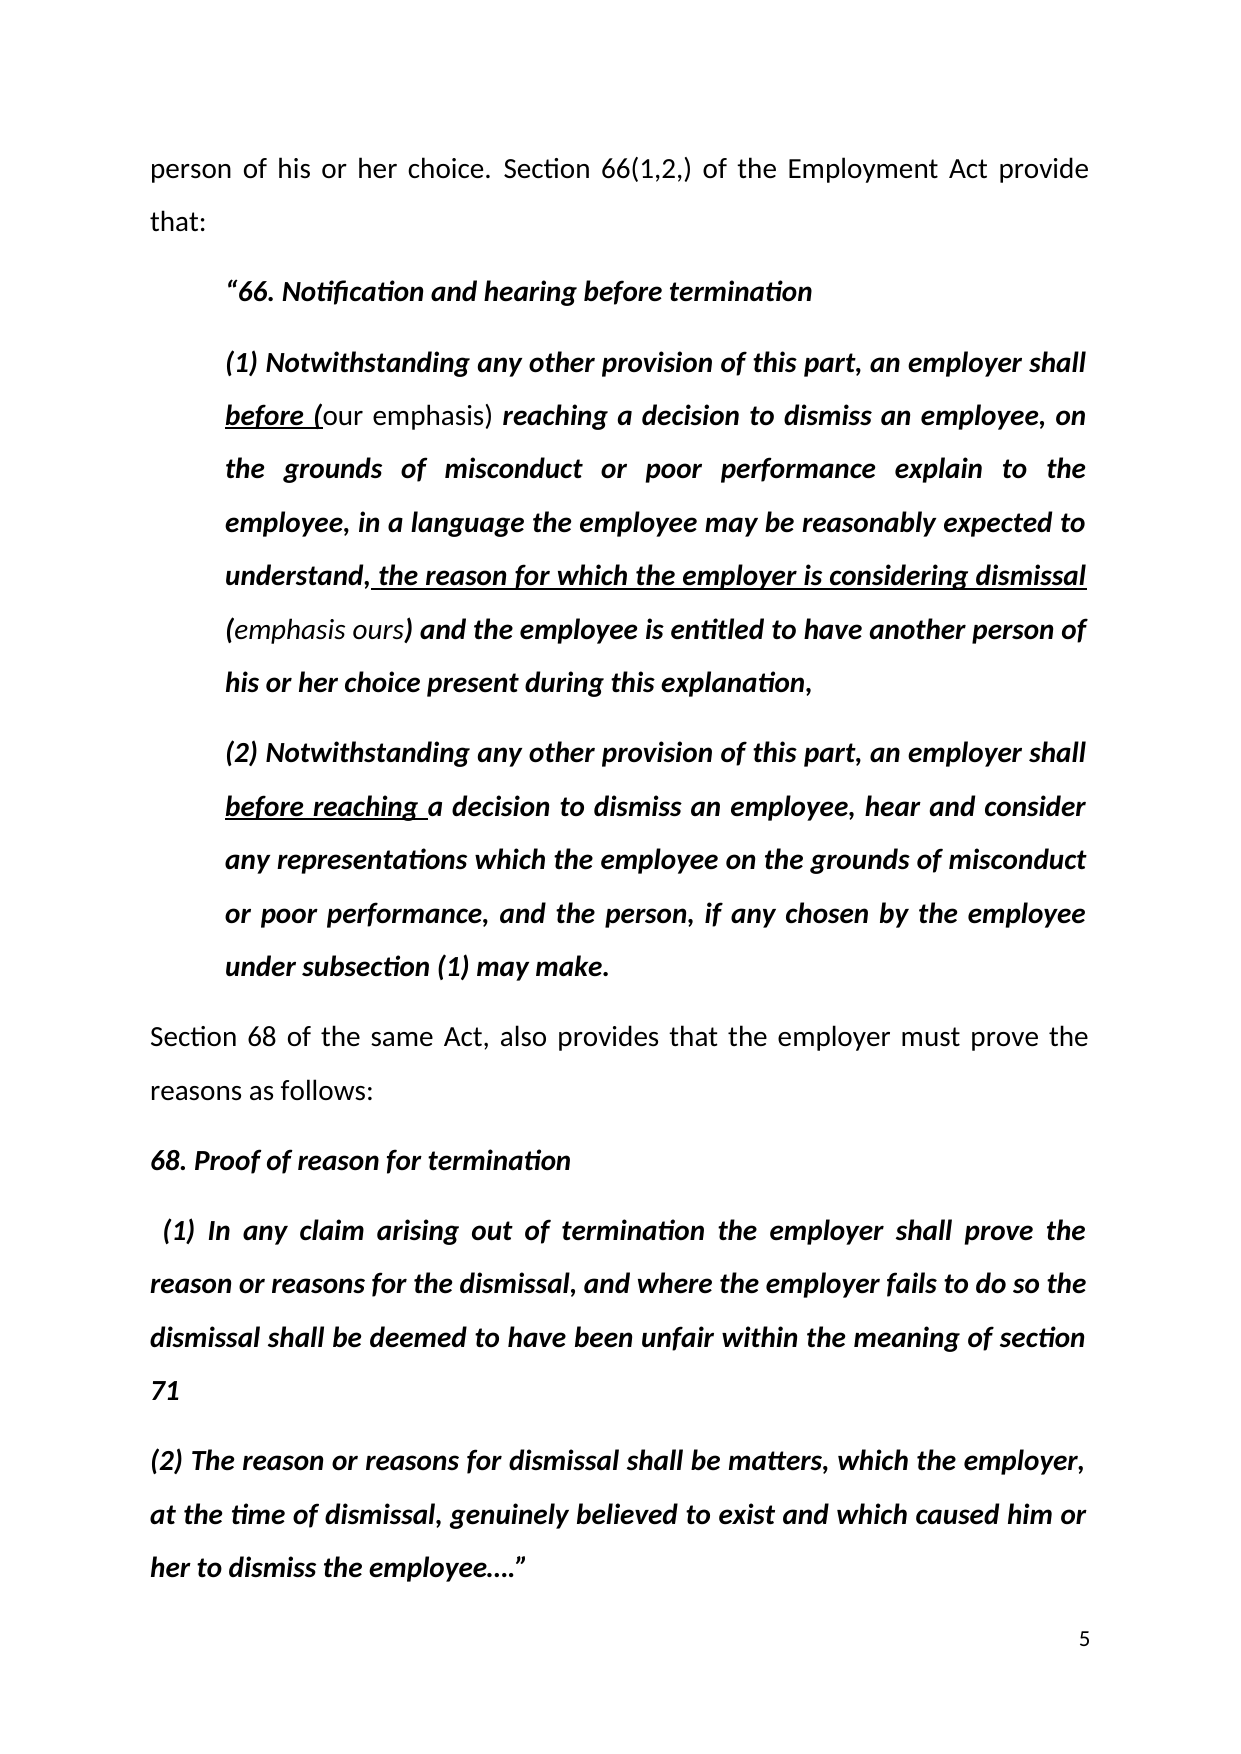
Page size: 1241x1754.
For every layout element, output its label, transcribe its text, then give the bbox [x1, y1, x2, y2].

text (1) Notwithstanding any other provision of this part, an employer shall before (our emphasis) reaching a decision to dismiss an employee, on the grounds of misconduct or poor performance explain to the employee, in a language the employee may be reasonably expected to understand, the reason for which the employer is considering dismissal (emphasis ours) and the employee is entitled to have another person of his or her choice present during this explanation, [225, 344, 1090, 700]
text Section 68 of the same Act, also provides that the employer must prove the reasons as follows: [150, 1018, 1090, 1107]
text 68. Proof of reason for termination [150, 1142, 1090, 1177]
text (2) Notwithstanding any other provision of this part, an employer shall before reaching a decision to dismiss an employee, hear and consider any representations which the employee on the grounds of misconduct or poor performance, and the person, if any chosen by the employee under subsection (1) may make. [225, 734, 1090, 984]
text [150, 150, 1090, 239]
text “66. Notification and hearing before termination [225, 273, 1090, 309]
text (2) The reason or reasons for dismissal shall be matters, which the employer, at the time of dismissal, genuinely believed to exist and which caused him or her to dismiss the employee….” [150, 1442, 1090, 1585]
text (1) In any claim arising out of termination the employer shall prove the reason or reasons for the dismissal, and where the employer fails to do so the dismissal shall be deemed to have been unfair within the meaning of section 71 [150, 1212, 1090, 1408]
